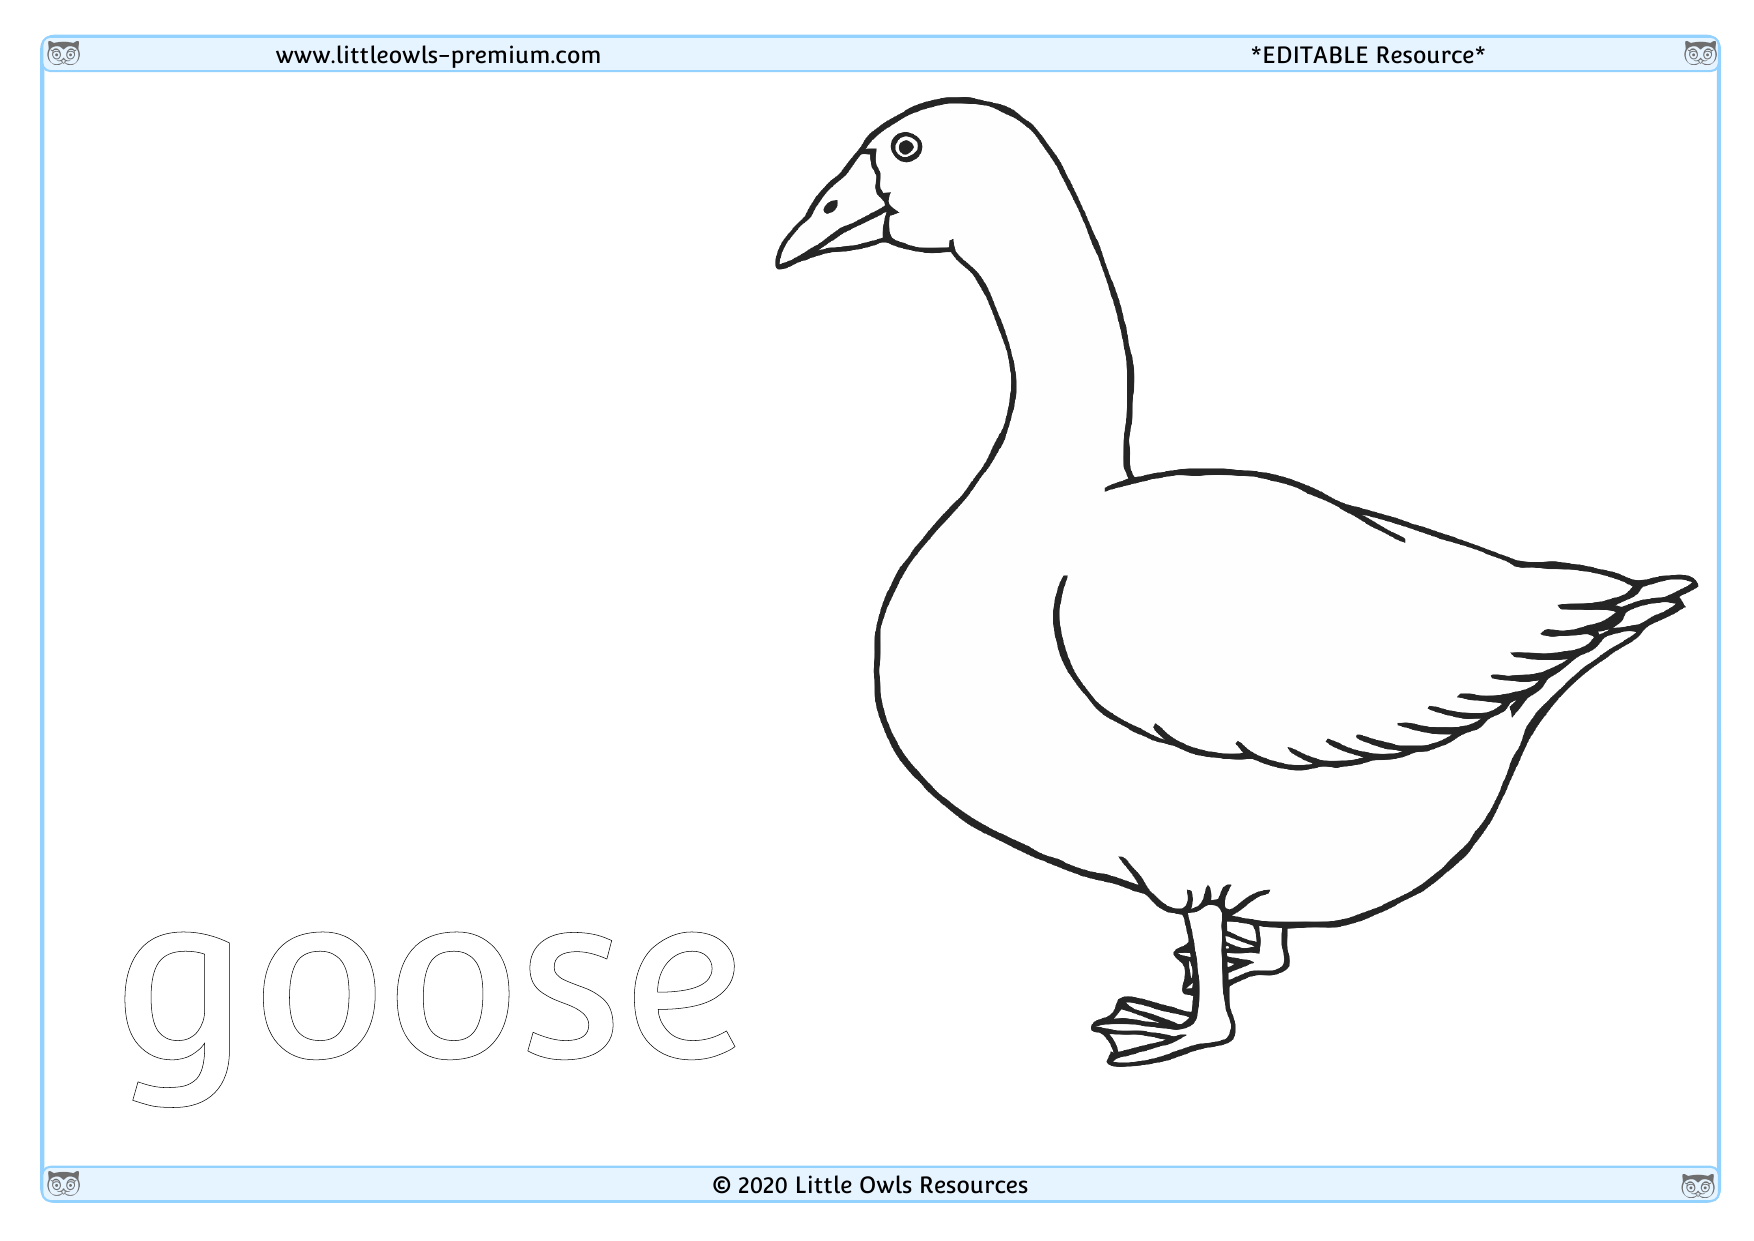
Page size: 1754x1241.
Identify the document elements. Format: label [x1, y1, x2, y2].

picture [775, 97, 1699, 1067]
picture [42, 1166, 87, 1203]
picture [42, 36, 87, 72]
picture [1679, 36, 1724, 72]
picture [1676, 1169, 1722, 1205]
